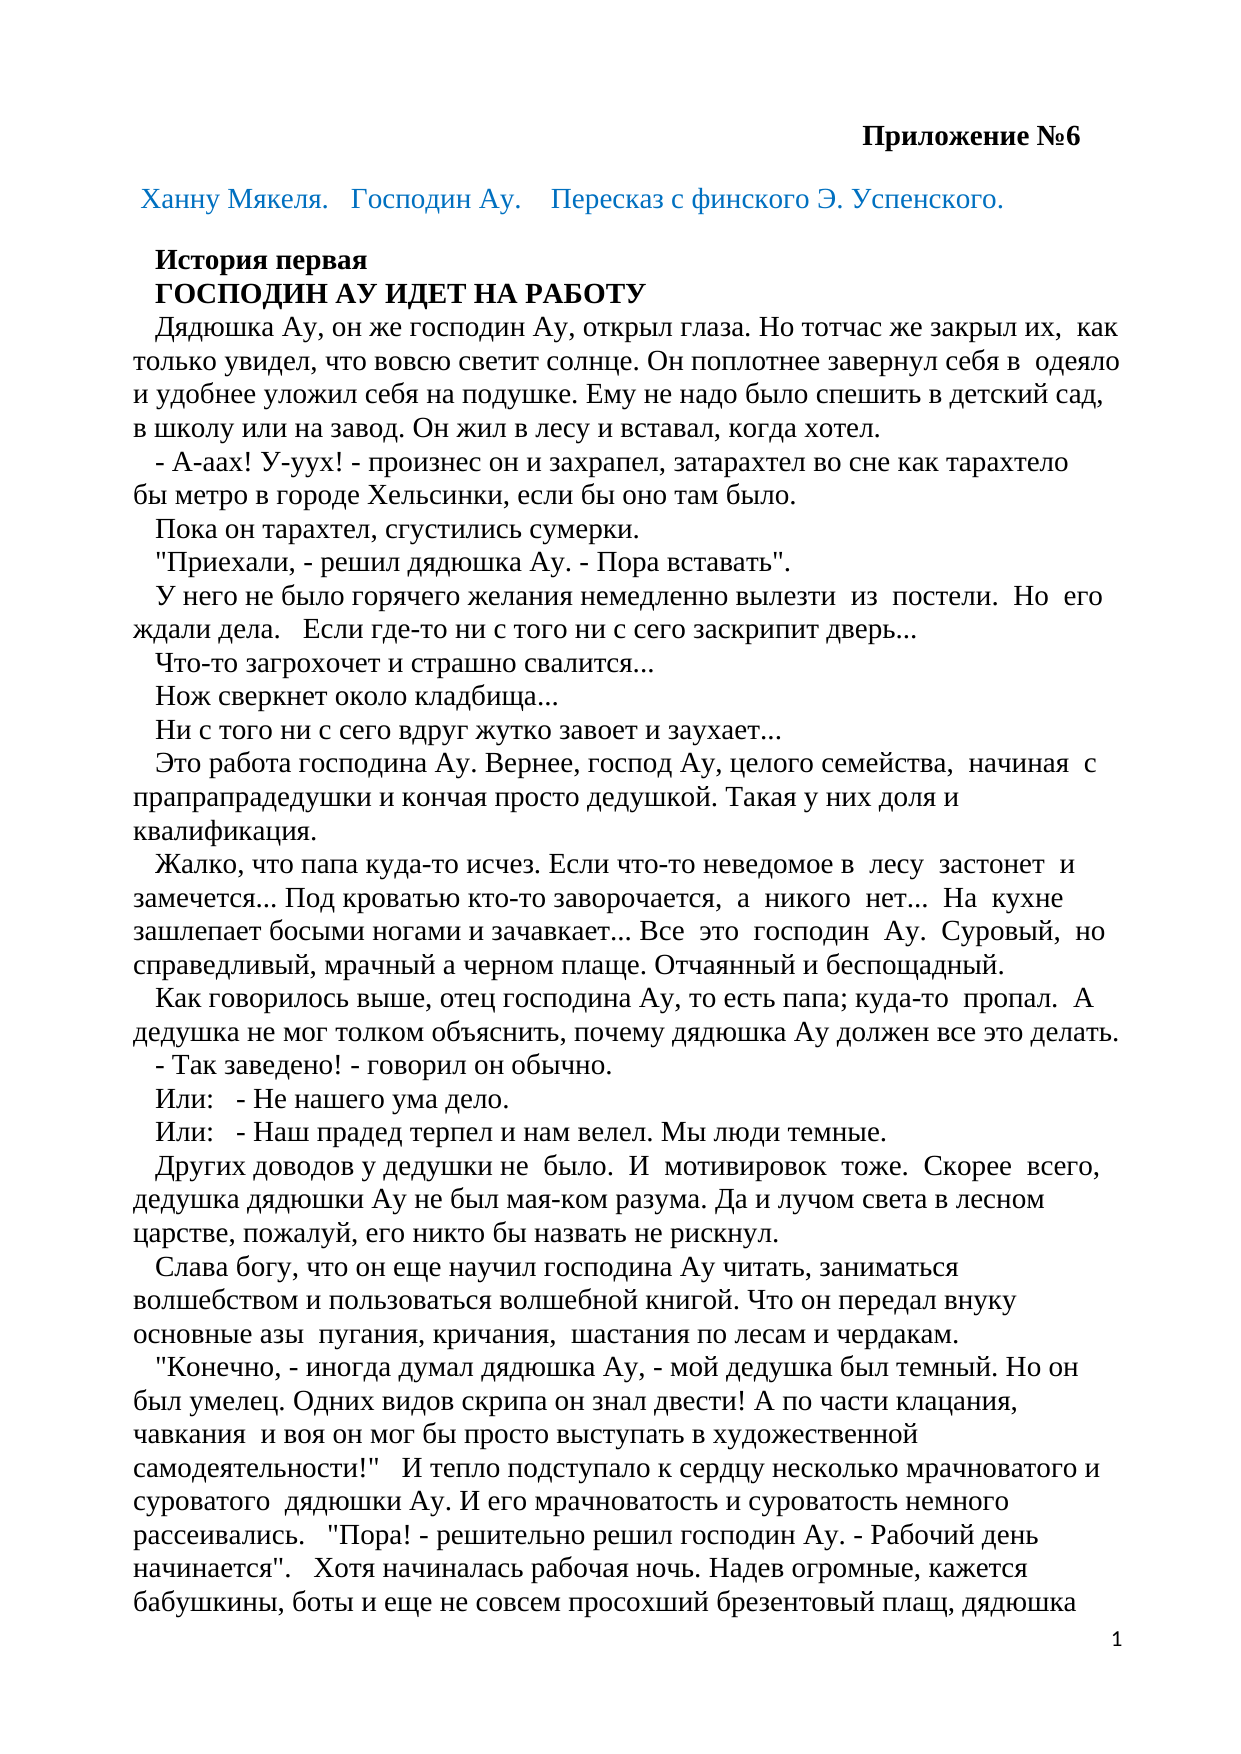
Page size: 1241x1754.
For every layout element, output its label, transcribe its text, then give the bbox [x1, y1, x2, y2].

text Или: - Не нашего ума дело. [133, 1081, 1122, 1114]
text замечется... Под кроватью кто-то заворочается, а никого нет... На кухне [133, 880, 1122, 913]
text Это работа господина Ау. Вернее, господ Ау, целого семейства, начиная с [133, 746, 1122, 779]
text бы метро в городе Хельсинки, если бы оно там было. [133, 477, 1122, 511]
text Нож сверкнет около кладбища... [133, 678, 1122, 712]
text Дядюшка Ау, он же господин Ау, открыл глаза. Но тотчас же закрыл их, как только увидел, что вовсю светит солнце. Он поплотнее завернул себя в одеяло и удобнее уложил себя на подушке. Ему не надо было спешить в детский сад, в школу или на завод. Он жил в лесу и вставал, когда хотел. [133, 309, 1122, 444]
text Приложение №6 [133, 118, 1122, 152]
text справедливый, мрачный а черном плаще. Отчаянный и беспощадный. [133, 947, 1122, 980]
text Слава богу, что он еще научил господина Ау читать, заниматься волшебством и пользоваться волшебной книгой. Что он передал внуку основные азы пугания, кричания, шастания по лесам и чердакам. [133, 1249, 1122, 1349]
text Что-то загрохочет и страшно свалится... [133, 645, 1122, 678]
text ГОСПОДИН АУ ИДЕТ НА РАБОТУ [133, 276, 1122, 309]
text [133, 1349, 1122, 1618]
text "Приехали, - решил дядюшка Ау. - Пора вставать". [133, 544, 1122, 578]
text дедушка не мог толком объяснить, почему дядюшка Ау должен все это делать. [133, 1014, 1122, 1047]
text Ханну Мякеля. Господин Ау. Пересказ с финского Э. Успенского. [133, 181, 1122, 214]
text зашлепает босыми ногами и зачавкает... Все это господин Ау. Суровый, но [133, 913, 1122, 947]
text - Так заведено! - говорил он обычно. [133, 1047, 1122, 1081]
text Или: - Наш прадед терпел и нам велел. Мы люди темные. [133, 1114, 1122, 1148]
text - А-аах! У-уух! - произнес он и захрапел, затарахтел во сне как тарахтело [133, 444, 1122, 477]
text Как говорилось выше, отец господина Ау, то есть папа; куда-то пропал. А [133, 980, 1122, 1014]
text Ни с того ни с сего вдруг жутко завоет и заухает... [133, 712, 1122, 746]
text История первая [133, 242, 1122, 276]
text ждали дела. Если где-то ни с того ни с сего заскрипит дверь... [133, 611, 1122, 645]
text У него не было горячего желания немедленно вылезти из постели. Но его [133, 578, 1122, 611]
text Пока он тарахтел, сгустились сумерки. [133, 511, 1122, 544]
text Жалко, что папа куда-то исчез. Если что-то неведомое в лесу застонет и [133, 846, 1122, 880]
text дедушка дядюшки Ау не был мая-ком разума. Да и лучом света в лесном царстве, пожалуй, его никто бы назвать не рискнул. [133, 1182, 1122, 1249]
text прапрапрадедушки и кончая просто дедушкой. Такая у них доля и квалификация. [133, 779, 1122, 846]
text Других доводов у дедушки не было. И мотивировок тоже. Скорее всего, [133, 1148, 1122, 1182]
